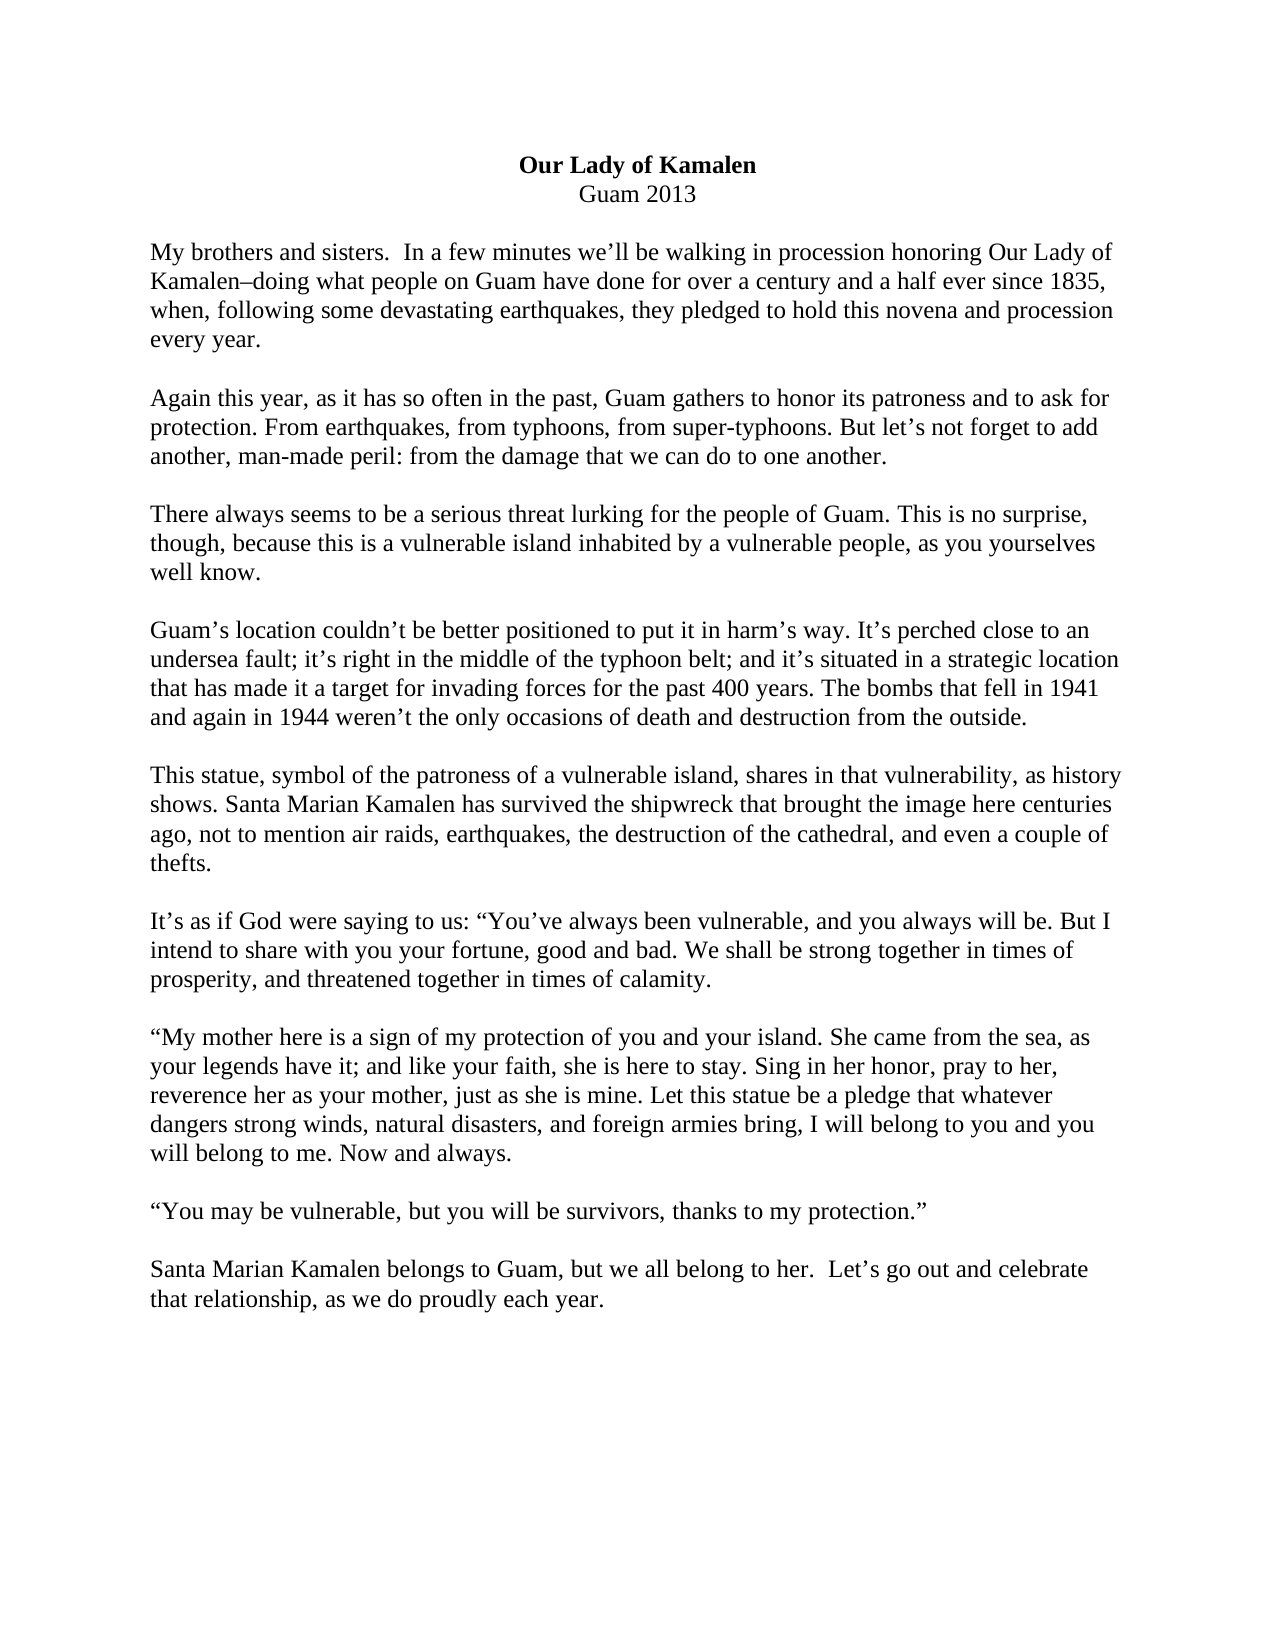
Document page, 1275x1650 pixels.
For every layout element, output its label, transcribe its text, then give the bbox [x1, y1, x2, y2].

text It’s as if God were saying to us: “You’ve always been vulnerable, and you always will be. But I intend to share with you your fortune, good and bad. We shall be strong together in times of prosperity, and threatened together in times of calamity. [150, 906, 1125, 993]
text “You may be vulnerable, but you will be survivors, thanks to my protection.” [150, 1196, 1125, 1225]
text My brothers and sisters. In a few minutes we’ll be walking in procession honoring Our Lady of Kamalen–doing what people on Guam have done for over a century and a half ever since 1835, when, following some devastating earthquakes, they pledged to hold this novena and procession every year. [150, 237, 1125, 353]
text “My mother here is a sign of my protection of you and your island. She came from the sea, as your legends have it; and like your faith, she is here to stay. Sing in her honor, pray to her, reverence her as your mother, just as she is mine. Let this statue be a pledge that whatever dangers strong winds, natural disasters, and foreign armies bring, I will belong to you and you will belong to me. Now and always. [150, 1022, 1125, 1167]
text Again this year, as it has so often in the past, Guam gathers to honor its patroness and to ask for protection. From earthquakes, from typhoons, from super-typhoons. But let’s not forget to add another, man-made peril: from the damage that we can do to one another. [150, 382, 1125, 470]
text Our Lady of Kamalen [150, 150, 1125, 179]
text Guam 2013 [150, 179, 1125, 208]
text Guam’s location couldn’t be better positioned to put it in harm’s way. It’s perched close to an undersea fault; it’s right in the middle of the typhoon belt; and it’s situated in a strategic location that has made it a target for invading forces for the past 400 years. The bombs that fell in 1941 and again in 1944 weren’t the only occasions of death and destruction from the outside. [150, 615, 1125, 731]
text Santa Marian Kamalen belongs to Guam, but we all belong to her. Let’s go out and celebrate that relationship, as we do proudly each year. [150, 1254, 1125, 1312]
text This statue, symbol of the patroness of a vulnerable island, shares in that vulnerability, as history shows. Santa Marian Kamalen has survived the shipwreck that brought the image here centuries ago, not to mention air raids, earthquakes, the destruction of the cathedral, and even a couple of thefts. [150, 760, 1125, 877]
text There always seems to be a serious threat lurking for the people of Guam. This is no surprise, though, because this is a vulnerable island inhabited by a vulnerable people, as you yourselves well know. [150, 499, 1125, 586]
